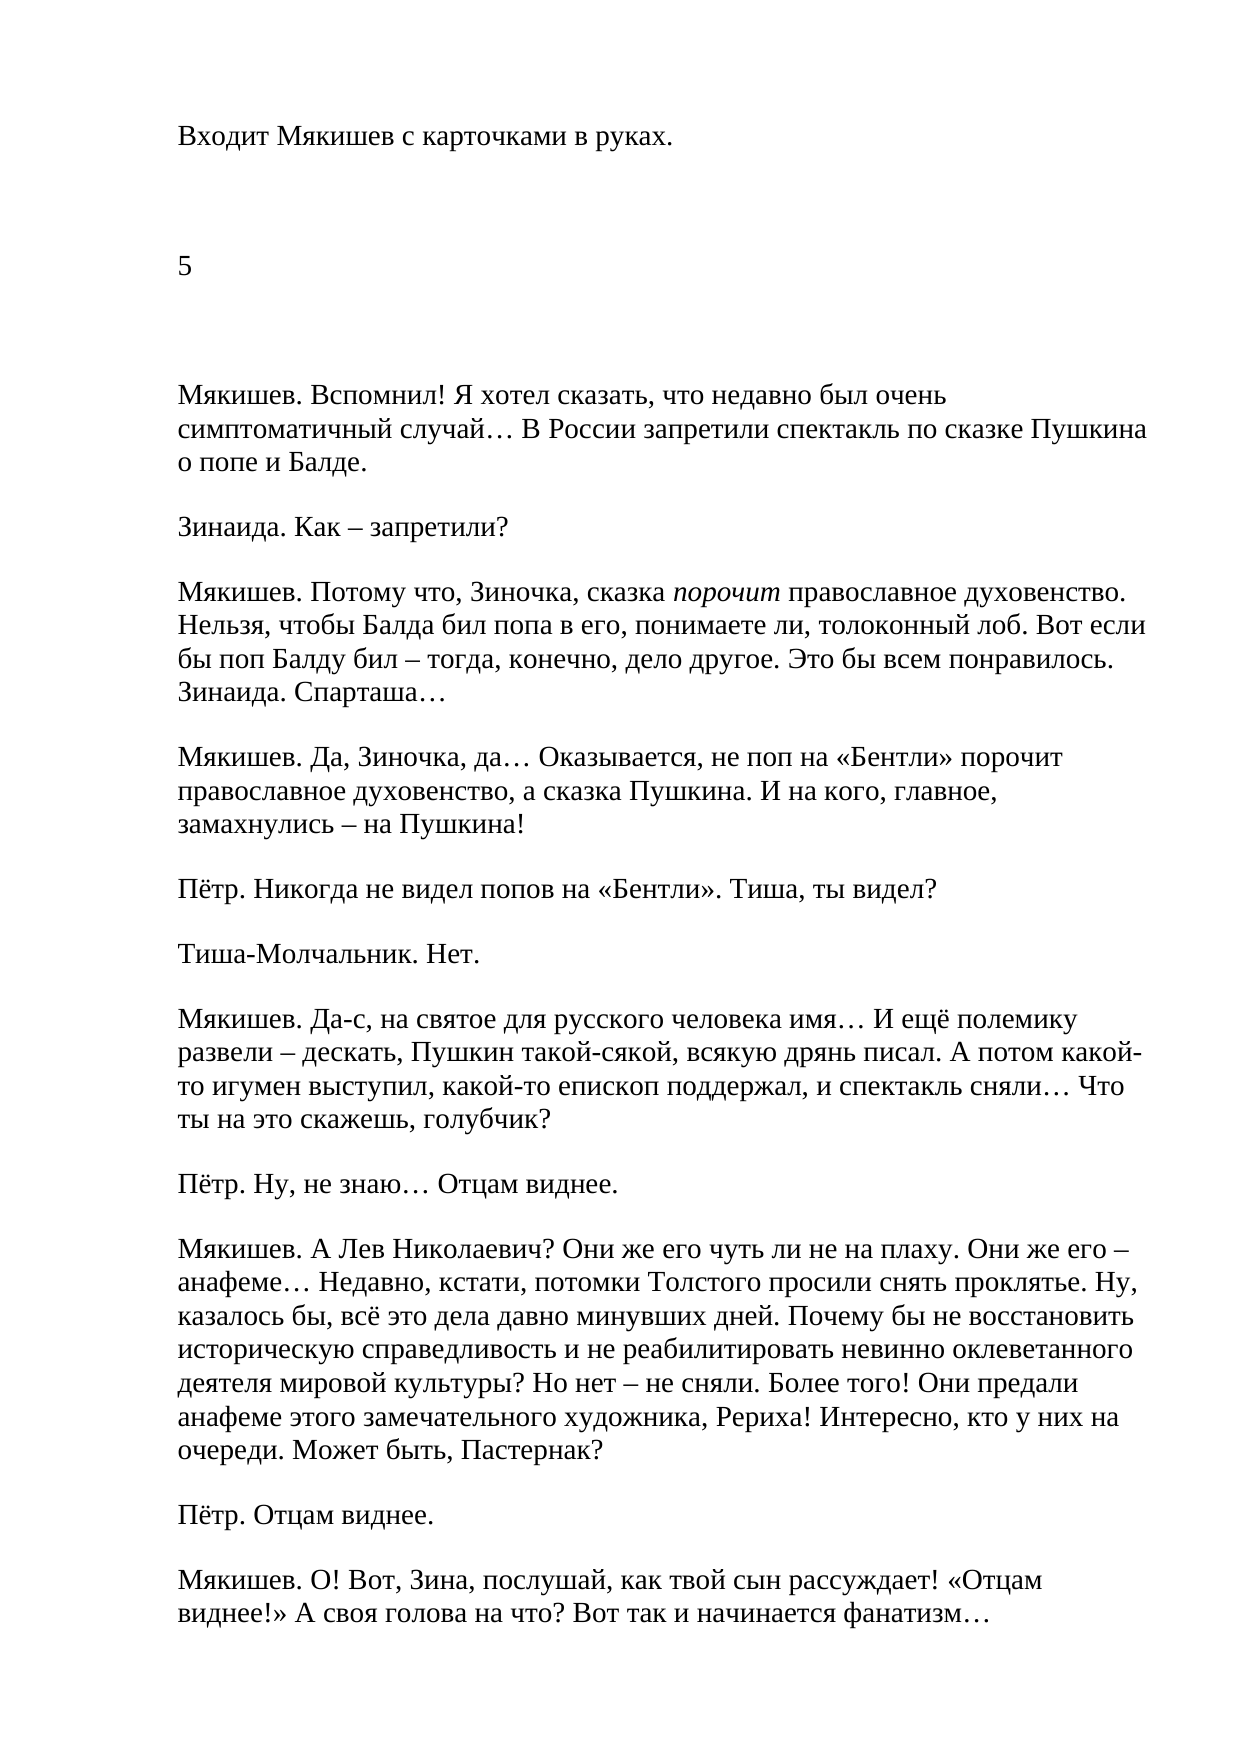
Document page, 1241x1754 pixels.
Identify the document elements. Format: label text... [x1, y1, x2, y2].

text Мякишев. Вспомнил! Я хотел сказать, что недавно был очень симптоматичный случай… В России запретили спектакль по сказке Пушкина о попе и Балде. [177, 377, 1152, 478]
text Зинаида. Как – запретили? [177, 509, 1152, 543]
text Пётр. Отцам виднее. [177, 1497, 1152, 1531]
text 5 [177, 248, 1152, 281]
text Мякишев. Да-с, на святое для русского человека имя… И ещё полемику развели – дескать, Пушкин такой-сякой, всякую дрянь писал. А потом какой-то игумен выступил, какой-то епископ поддержал, и спектакль сняли… Что ты на это скажешь, голубчик? [177, 1001, 1152, 1135]
text Мякишев. Потому что, Зиночка, сказка порочит православное духовенство. Нельзя, чтобы Балда бил попа в его, понимаете ли, толоконный лоб. Вот если бы поп Балду бил – тогда, конечно, дело другое. Это бы всем понравилось. [177, 574, 1152, 674]
text Входит Мякишев с карточками в руках. [177, 118, 1152, 152]
text Мякишев. А Лев Николаевич? Они же его чуть ли не на плаху. Они же его – анафеме… Недавно, кстати, потомки Толстого просили снять проклятье. Ну, казалось бы, всё это дела давно минувших дней. Почему бы не восстановить историческую справедливость и не реабилитировать невинно оклеветанного деятеля мировой культуры? Но нет – не сняли. Более того! Они предали анафеме этого замечательного художника, Рериха! Интересно, кто у них на очереди. Может быть, Пастернак? [177, 1231, 1152, 1466]
text Зинаида. Спарташа… [177, 674, 1152, 708]
text Пётр. Ну, не знаю… Отцам виднее. [177, 1166, 1152, 1200]
text Пётр. Никогда не видел попов на «Бентли». Тиша, ты видел? [177, 871, 1152, 905]
text Мякишев. Да, Зиночка, да… Оказывается, не поп на «Бентли» порочит православное духовенство, а сказка Пушкина. И на кого, главное, замахнулись – на Пушкина! [177, 739, 1152, 840]
text Мякишев. О! Вот, Зина, послушай, как твой сын рассуждает! «Отцам виднее!» А своя голова на что? Вот так и начинается фанатизм… [177, 1562, 1152, 1629]
text Тиша-Молчальник. Нет. [177, 936, 1152, 969]
